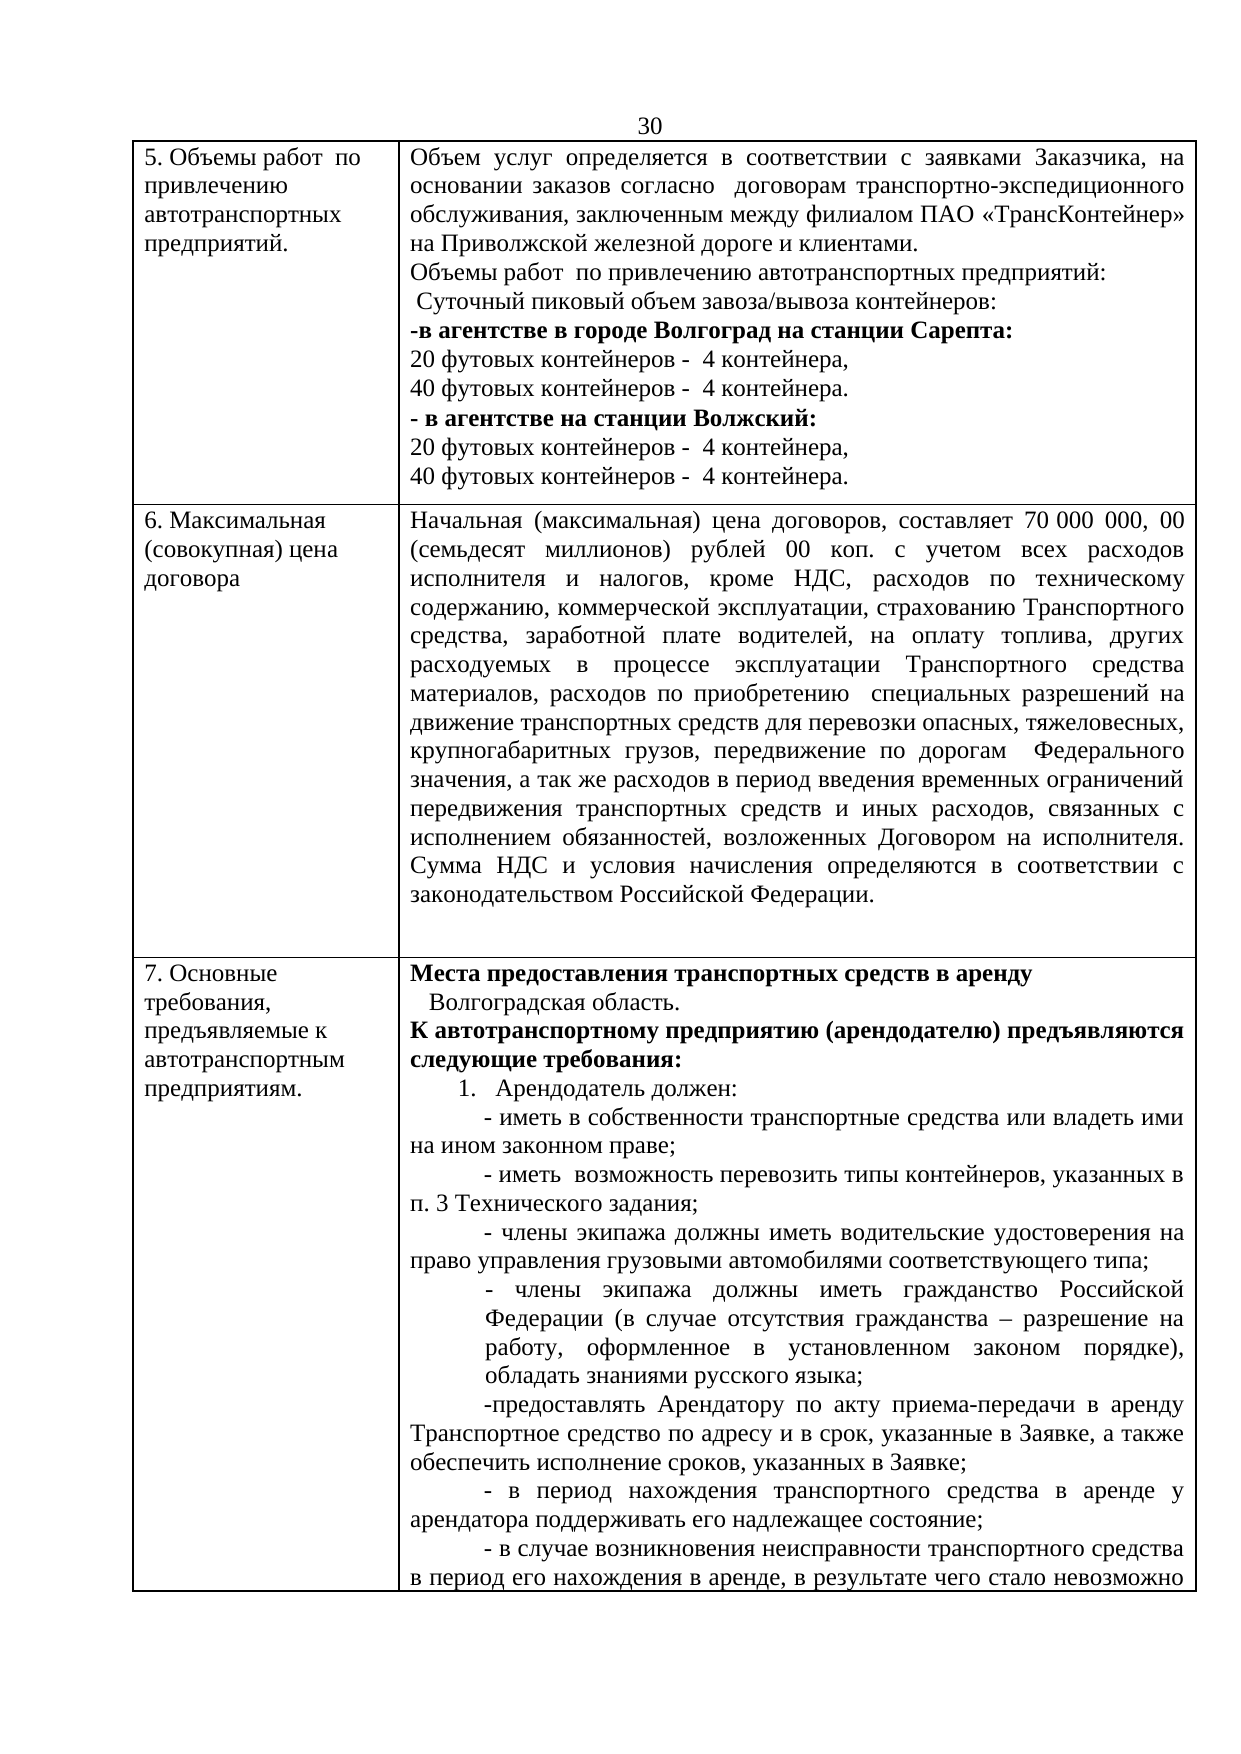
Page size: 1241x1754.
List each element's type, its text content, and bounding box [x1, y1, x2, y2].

table_cell Объем услуг определяется в соответствии с заявками Заказчика, на основании заказов согласно договорам транспортно-экспедиционного обслуживания, заключенным между филиалом ПАО «ТрансКонтейнер» на Приволжской железной дороге и клиентами. Объемы работ по привлечению автотранспортных предприятий: Суточный пиковый объем завоза/вывоза контейнеров: -в агентстве в городе Волгоград на станции Сарепта: 20 футовых контейнеров - 4 контейнера, 40 футовых контейнеров - 4 контейнера. - в агентстве на станции Волжский: 20 футовых контейнеров - 4 контейнера, 40 футовых контейнеров - 4 контейнера. [400, 142, 1195, 504]
table_cell 5. Объемы работ по привлечению автотранспортных предприятий. [134, 142, 398, 504]
table_cell 6. Максимальная (совокупная) цена договора [134, 505, 398, 956]
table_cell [134, 958, 398, 1590]
table_cell Начальная (максимальная) цена договоров, составляет 70 000 000, 00 (семьдесят миллионов) рублей 00 коп. с учетом всех расходов исполнителя и налогов, кроме НДС, расходов по техническому содержанию, коммерческой эксплуатации, страхованию Транспортного средства, заработной плате водителей, на оплату топлива, других расходуемых в процессе эксплуатации Транспортного средства материалов, расходов по приобретению специальных разрешений на движение транспортных средств для перевозки опасных, тяжеловесных, крупногабаритных грузов, передвижение по дорогам Федерального значения, а так же расходов в период введения временных ограничений передвижения транспортных средств и иных расходов, связанных с исполнением обязанностей, возложенных Договором на исполнителя. Сумма НДС и условия начисления определяются в соответствии с законодательством Российской Федерации. [400, 505, 1195, 956]
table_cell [400, 958, 1195, 1590]
